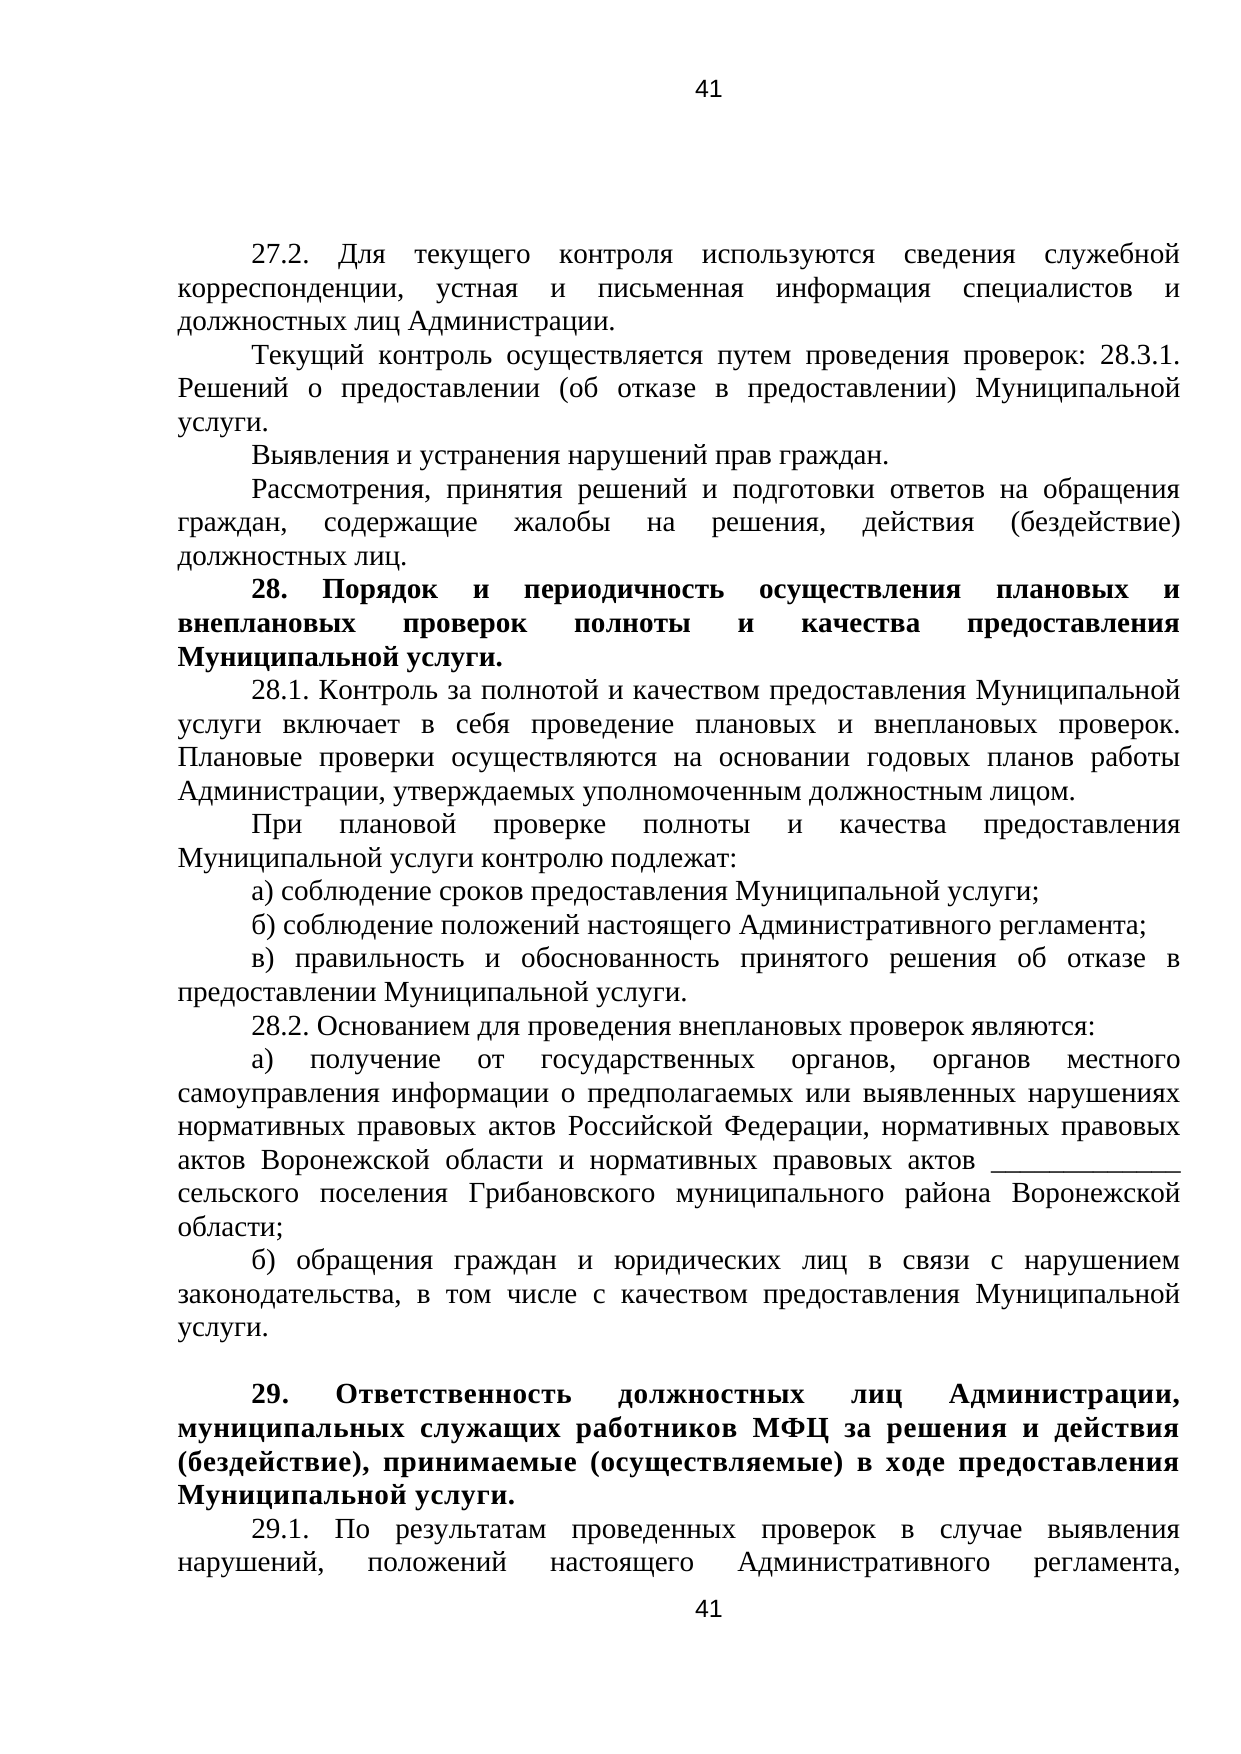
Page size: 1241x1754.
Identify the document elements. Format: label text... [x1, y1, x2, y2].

text При плановой проверке полноты и качества предоставления Муниципальной услуги контролю подлежат: [177, 806, 1181, 873]
text 28. Порядок и периодичность осуществления плановых и внеплановых проверок полноты и качества предоставления Муниципальной услуги. [177, 572, 1181, 672]
text б) обращения граждан и юридических лиц в связи с нарушением законодательства, в том числе с качеством предоставления Муниципальной услуги. [177, 1242, 1181, 1343]
text Выявления и устранения нарушений прав граждан. [177, 437, 1181, 471]
text а) получение от государственных органов, органов местного самоуправления информации о предполагаемых или выявленных нарушениях нормативных правовых актов Российской Федерации, нормативных правовых актов Воронежской области и нормативных правовых актов _____________ сельского поселения Грибановского муниципального района Воронежской области; [177, 1041, 1181, 1242]
text Текущий контроль осуществляется путем проведения проверок: 28.3.1. Решений о предоставлении (об отказе в предоставлении) Муниципальной услуги. [177, 337, 1181, 437]
text 28.2. Основанием для проведения внеплановых проверок являются: [177, 1008, 1181, 1041]
text в) правильность и обоснованность принятого решения об отказе в предоставлении Муниципальной услуги. [177, 941, 1181, 1008]
text 27.2. Для текущего контроля используются сведения служебной корреспонденции, устная и письменная информация специалистов и должностных лиц Администрации. [177, 236, 1181, 337]
text 29. Ответственность должностных лиц Администрации, муниципальных служащих работников МФЦ за решения и действия (бездействие), принимаемые (осуществляемые) в ходе предоставления Муниципальной услуги. [177, 1377, 1181, 1511]
text 28.1. Контроль за полнотой и качеством предоставления Муниципальной услуги включает в себя проведение плановых и внеплановых проверок. Плановые проверки осуществляются на основании годовых планов работы Администрации, утверждаемых уполномоченным должностным лицом. [177, 672, 1181, 806]
text б) соблюдение положений настоящего Административного регламента; [177, 907, 1181, 941]
text Рассмотрения, принятия решений и подготовки ответов на обращения граждан, содержащие жалобы на решения, действия (бездействие) должностных лиц. [177, 471, 1181, 572]
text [177, 1511, 1181, 1578]
text а) соблюдение сроков предоставления Муниципальной услуги; [177, 873, 1181, 907]
